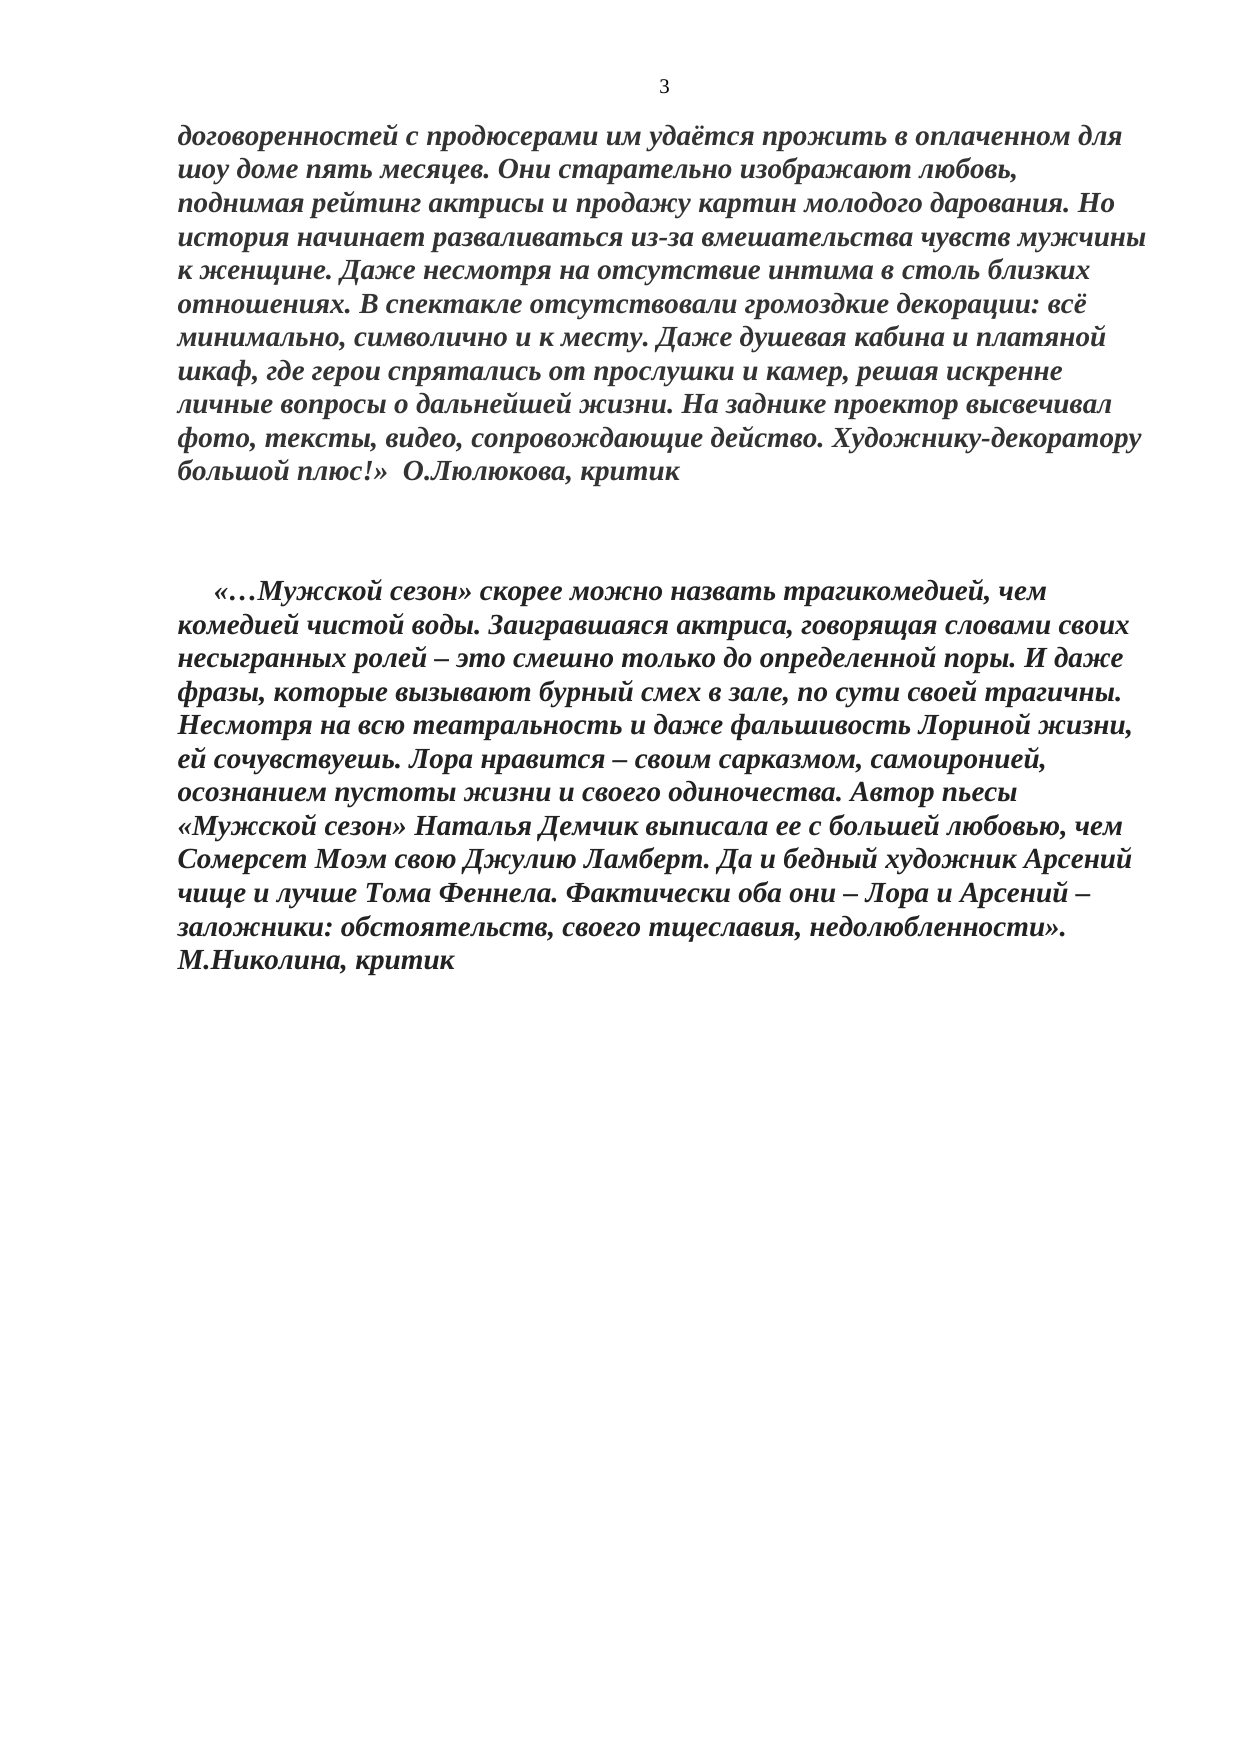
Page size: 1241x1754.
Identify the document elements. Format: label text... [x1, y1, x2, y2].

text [177, 118, 1152, 487]
text «…Мужской сезон» скорее можно назвать трагикомедией, чем комедией чистой воды. Заигравшаяся актриса, говорящая словами своих несыгранных ролей – это смешно только до определенной поры. И даже фразы, которые вызывают бурный смех в зале, по сути своей трагичны. Несмотря на всю театральность и даже фальшивость Лориной жизни, ей сочувствуешь. Лора нравится – своим сарказмом, самоиронией, осознанием пустоты жизни и своего одиночества. Автор пьесы «Мужской сезон» Наталья Демчик выписала ее с большей любовью, чем Сомерсет Моэм свою Джулию Ламберт. Да и бедный художник Арсений чище и лучше Тома Феннела. Фактически оба они – Лора и Арсений – заложники: обстоятельств, своего тщеславия, недолюбленности». М.Николина, критик [177, 573, 1152, 976]
